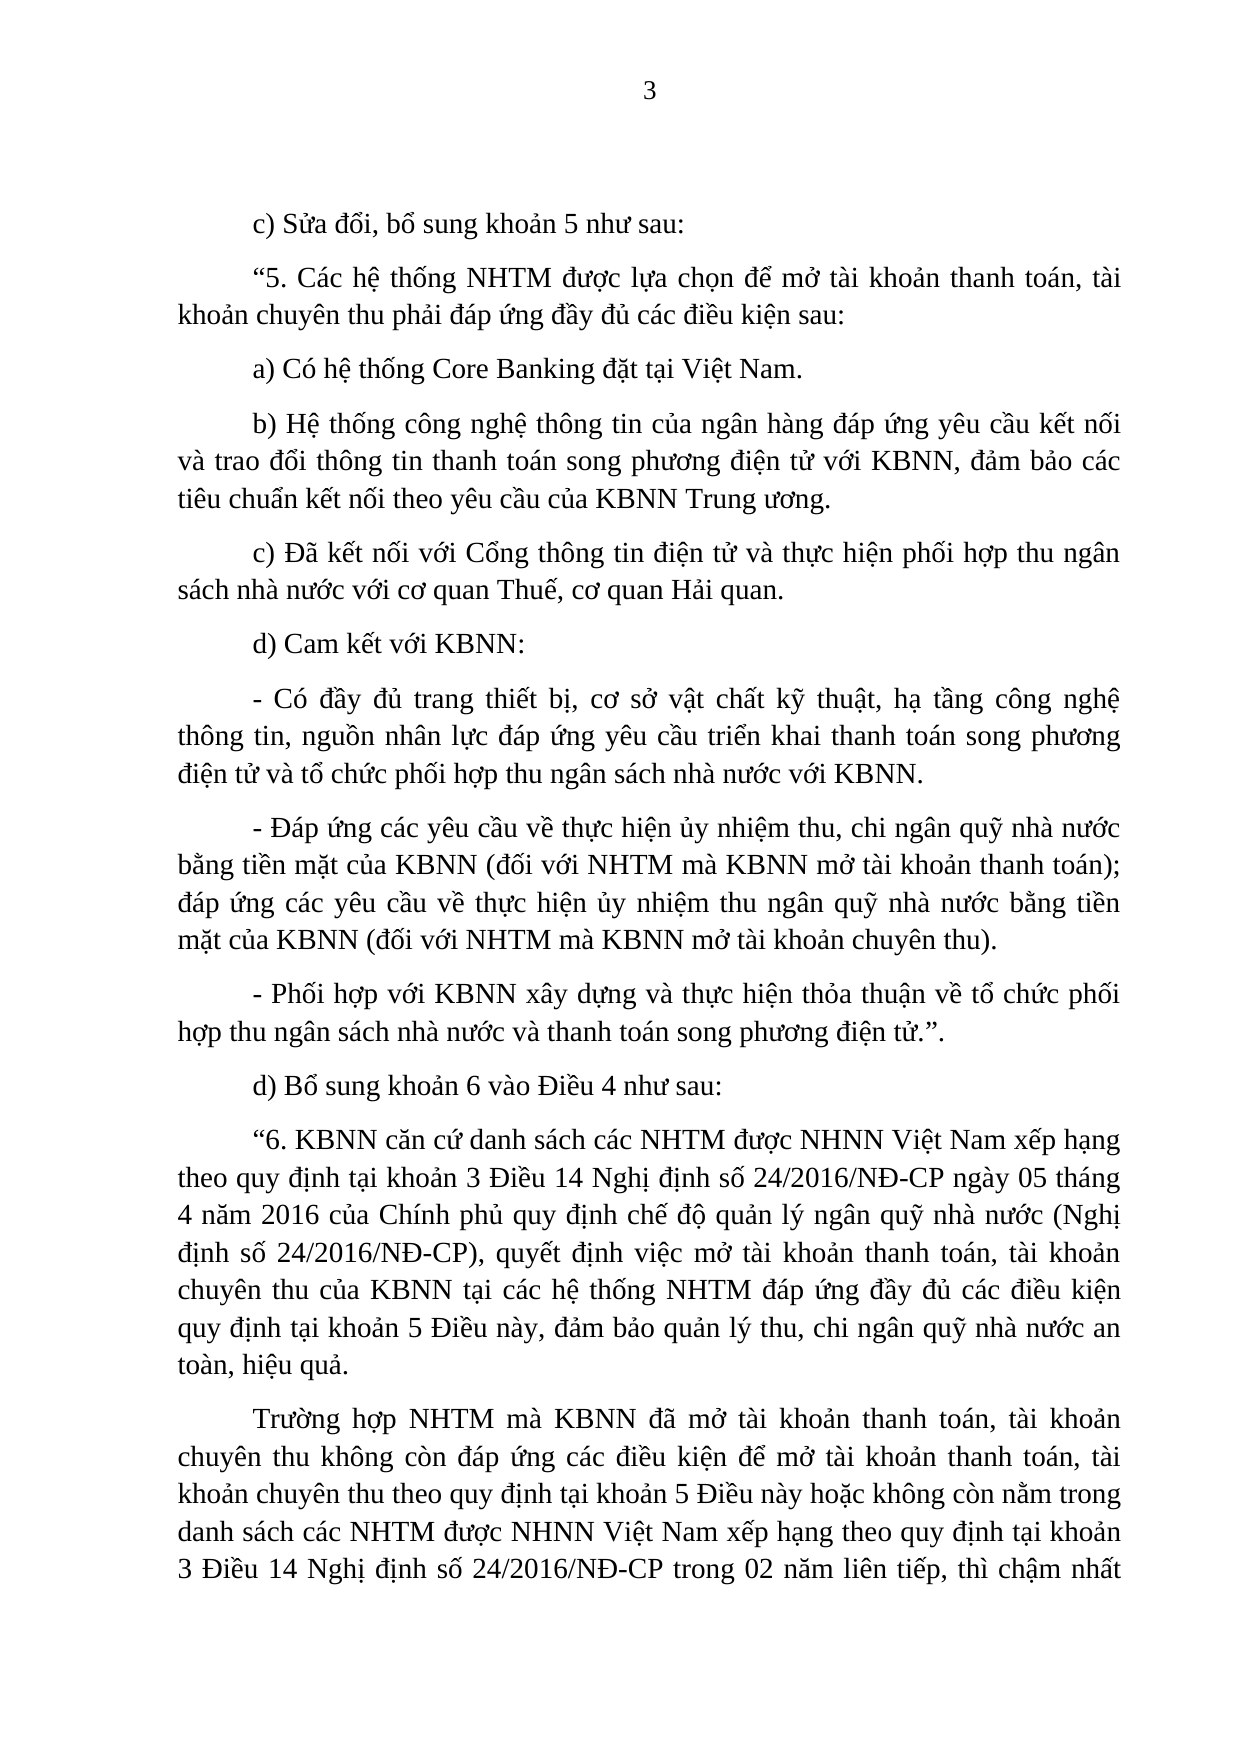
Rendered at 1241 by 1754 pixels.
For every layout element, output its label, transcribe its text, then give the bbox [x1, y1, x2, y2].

text c) Sửa đổi, bổ sung khoản 5 như sau: [177, 202, 1122, 239]
text - Phối hợp với KBNN xây dựng và thực hiện thỏa thuận về tổ chức phối hợp thu ngân sách nhà nước và thanh toán song phương điện tử.”. [177, 973, 1122, 1048]
text “5. Các hệ thống NHTM được lựa chọn để mở tài khoản thanh toán, tài khoản chuyên thu phải đáp ứng đầy đủ các điều kiện sau: [177, 256, 1122, 331]
text - Đáp ứng các yêu cầu về thực hiện ủy nhiệm thu, chi ngân quỹ nhà nước bằng tiền mặt của KBNN (đối với NHTM mà KBNN mở tài khoản thanh toán); đáp ứng các yêu cầu về thực hiện ủy nhiệm thu ngân quỹ nhà nước bằng tiền mặt của KBNN (đối với NHTM mà KBNN mở tài khoản chuyên thu). [177, 806, 1122, 956]
text a) Có hệ thống Core Banking đặt tại Việt Nam. [177, 348, 1122, 385]
text d) Bổ sung khoản 6 vào Điều 4 như sau: [177, 1064, 1122, 1102]
text c) Đã kết nối với Cổng thông tin điện tử và thực hiện phối hợp thu ngân sách nhà nước với cơ quan Thuế, cơ quan Hải quan. [177, 531, 1122, 606]
text d) Cam kết với KBNN: [177, 623, 1122, 660]
text b) Hệ thống công nghệ thông tin của ngân hàng đáp ứng yêu cầu kết nối và trao đổi thông tin thanh toán song phương điện tử với KBNN, đảm bảo các tiêu chuẩn kết nối theo yêu cầu của KBNN Trung ương. [177, 402, 1122, 514]
text - Có đầy đủ trang thiết bị, cơ sở vật chất kỹ thuật, hạ tầng công nghệ thông tin, nguồn nhân lực đáp ứng yêu cầu triển khai thanh toán song phương điện tử và tổ chức phối hợp thu ngân sách nhà nước với KBNN. [177, 677, 1122, 789]
text “6. KBNN căn cứ danh sách các NHTM được NHNN Việt Nam xếp hạng theo quy định tại khoản 3 Điều 14 Nghị định số 24/2016/NĐ-CP ngày 05 tháng 4 năm 2016 của Chính phủ quy định chế độ quản lý ngân quỹ nhà nước (Nghị định số 24/2016/NĐ-CP), quyết định việc mở tài khoản thanh toán, tài khoản chuyên thu của KBNN tại các hệ thống NHTM đáp ứng đầy đủ các điều kiện quy định tại khoản 5 Điều này, đảm bảo quản lý thu, chi ngân quỹ nhà nước an toàn, hiệu quả. [177, 1118, 1122, 1381]
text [177, 1398, 1122, 1585]
